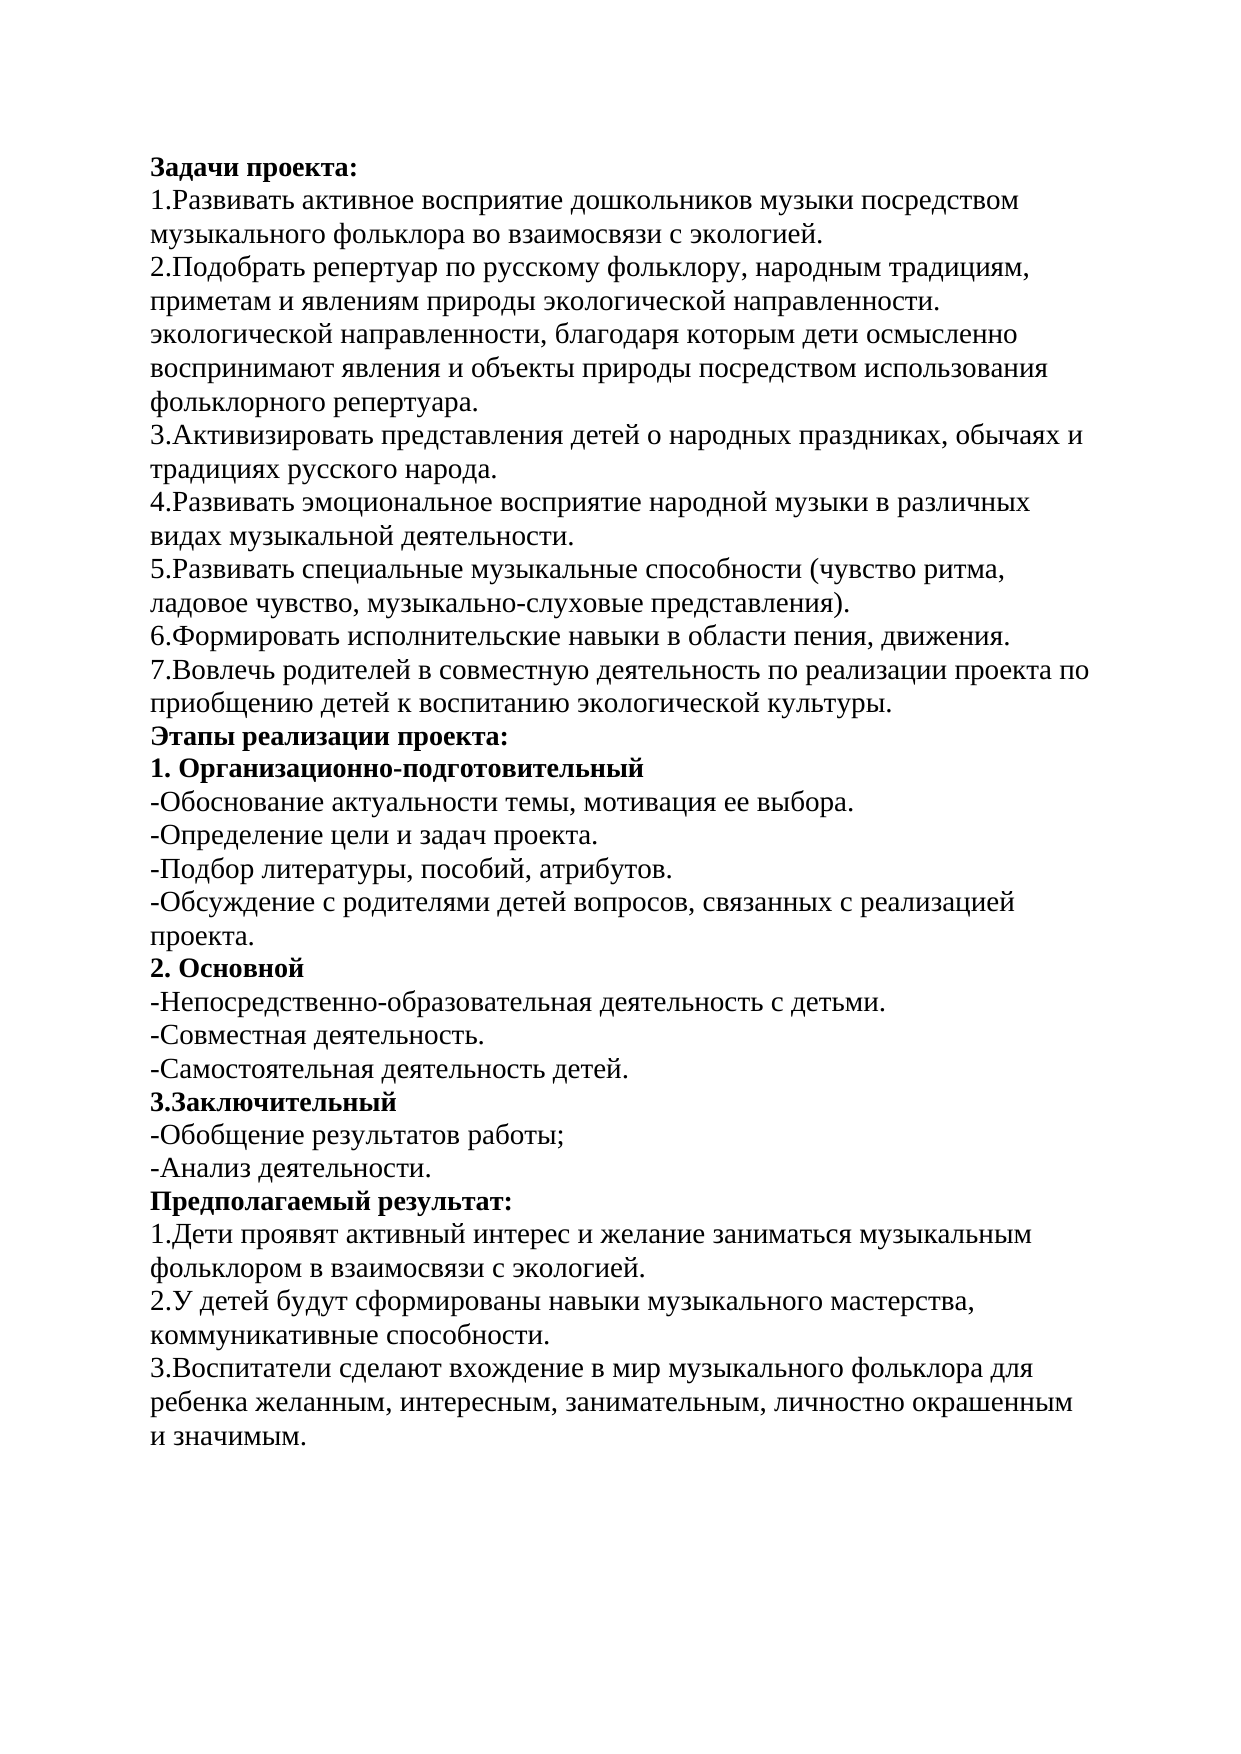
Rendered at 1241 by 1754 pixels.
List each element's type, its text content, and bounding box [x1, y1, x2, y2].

text -Анализ деятельности. [150, 1151, 1090, 1184]
text Задачи проекта: [150, 150, 1090, 182]
text -Совместная деятельность. [150, 1017, 1090, 1051]
text 7.Вовлечь родителей в совместную деятельность по реализации проекта по приобщению детей к воспитанию экологической культуры. [150, 652, 1090, 719]
text 4.Развивать эмоциональное восприятие народной музыки в различных видах музыкальной деятельности. [150, 484, 1090, 551]
text Этапы реализации проекта: [150, 719, 1090, 751]
text 3.Воспитатели сделают вхождение в мир музыкального фольклора для ребенка желанным, интересным, занимательным, личностно окрашенным и значимым. [150, 1351, 1090, 1451]
text -Обоснование актуальности темы, мотивация ее выбора. [150, 784, 1090, 817]
text -Подбор литературы, пособий, атрибутов. [150, 851, 1090, 884]
text 1.Дети проявят активный интерес и желание заниматься музыкальным фольклором в взаимосвязи с экологией. [150, 1216, 1090, 1283]
text экологической направленности, благодаря которым дети осмысленно воспринимают явления и объекты природы посредством использования фольклорного репертуара. [150, 317, 1090, 417]
text 2.У детей будут сформированы навыки музыкального мастерства, коммуникативные способности. [150, 1283, 1090, 1351]
text Предполагаемый результат: [150, 1184, 1090, 1216]
text -Непосредственно-образовательная деятельность с детьми. [150, 984, 1090, 1017]
text 5.Развивать специальные музыкальные способности (чувство ритма, ладовое чувство, музыкально-слуховые представления). [150, 551, 1090, 618]
text -Определение цели и задач проекта. [150, 817, 1090, 851]
text -Обсуждение с родителями детей вопросов, связанных с реализацией проекта. [150, 884, 1090, 952]
text 3.Заключительный [150, 1084, 1090, 1117]
text 2.Подобрать репертуар по русскому фольклору, народным традициям, приметам и явлениям природы экологической направленности. [150, 249, 1090, 317]
text 1. Организационно-подготовительный [150, 751, 1090, 784]
text -Самостоятельная деятельность детей. [150, 1051, 1090, 1084]
text 1.Развивать активное восприятие дошкольников музыки посредством музыкального фольклора во взаимосвязи с экологией. [150, 182, 1090, 249]
text -Обобщение результатов работы; [150, 1117, 1090, 1151]
text 3.Активизировать представления детей о народных праздниках, обычаях и традициях русского народа. [150, 417, 1090, 484]
text 2. Основной [150, 952, 1090, 984]
text 6.Формировать исполнительские навыки в области пения, движения. [150, 618, 1090, 652]
